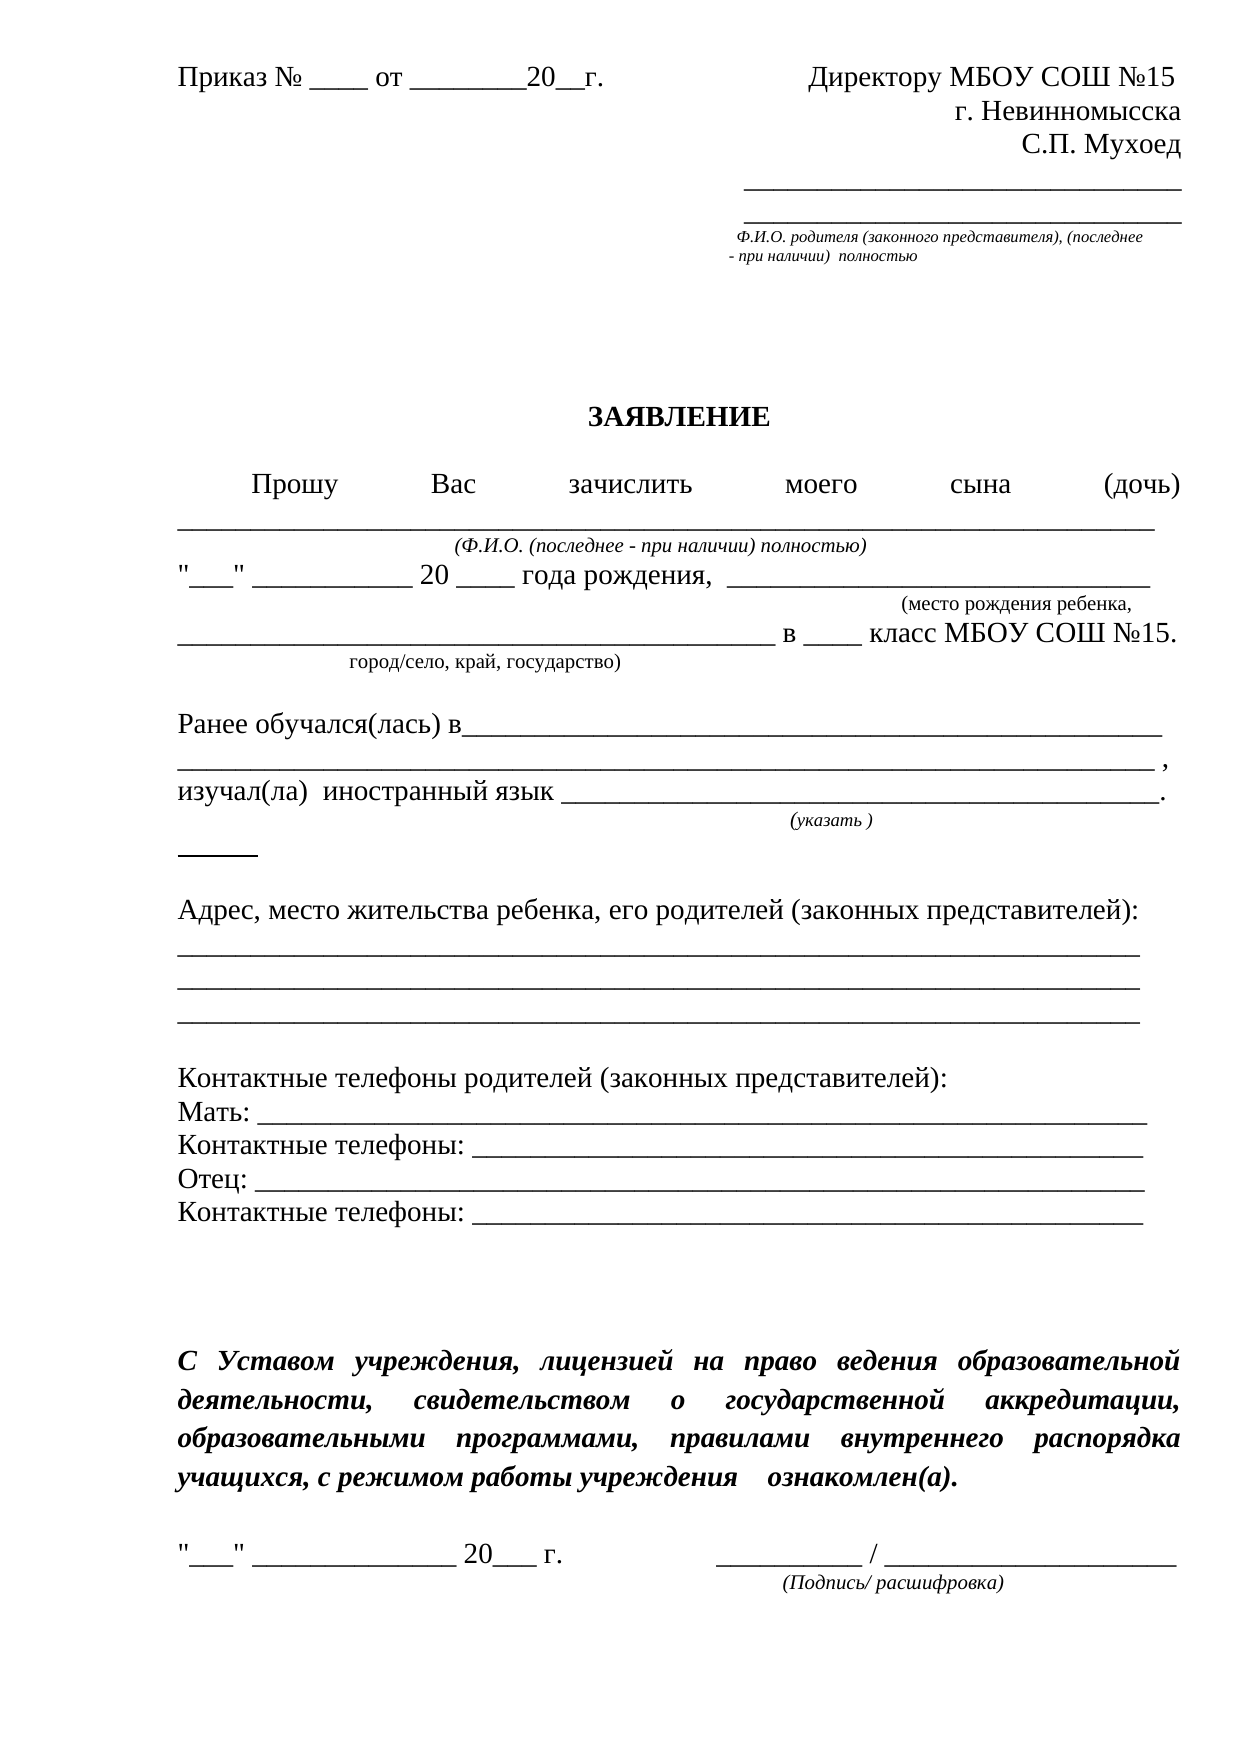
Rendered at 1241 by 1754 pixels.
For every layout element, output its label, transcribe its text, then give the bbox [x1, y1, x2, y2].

text __________________________________________________________________ [177, 993, 1181, 1027]
text Контактные телефоны: ______________________________________________ [177, 1194, 1181, 1228]
text Контактные телефоны: ______________________________________________ [177, 1127, 1181, 1161]
text Отец: _____________________________________________________________ [177, 1161, 1181, 1194]
text город/село, край, государство) [177, 649, 1181, 673]
text (указать ) [177, 807, 1181, 831]
text (Ф.И.О. (последнее - при наличии) полностью) [177, 533, 1181, 557]
text "___" ___________ 20 ____ года рождения, _____________________________ [177, 557, 1181, 591]
text ЗАЯВЛЕНИЕ [177, 399, 1181, 433]
text С Уставом учреждения, лицензией на право ведения образовательной деятельности, свидетельством о государственной аккредитации, образовательными программами, правилами внутреннего распорядка учащихся, с режимом работы учреждения ознакомлен(а). [177, 1343, 1181, 1493]
text __________________________________________________________________ [177, 959, 1181, 993]
text (Подпись/ расшифровка) [177, 1570, 1181, 1594]
text Ранее обучался(лась) в________________________________________________ ___________________________________________________________________ , [177, 706, 1181, 773]
text Адрес, место жительства ребенка, его родителей (законных представителей): [177, 892, 1181, 926]
text ______________________________ [177, 160, 1181, 193]
text Приказ № ____ от ________20__г. Директору МБОУ СОШ №15 [177, 59, 1181, 93]
text (место рождения ребенка, [177, 591, 1181, 615]
text __________________________________________________________________ [177, 926, 1181, 959]
text Контактные телефоны родителей (законных представителей): [177, 1060, 1181, 1094]
text "___" ______________ 20___ г. __________ / ____________________ [177, 1536, 1181, 1570]
text ______________________________ [177, 193, 1181, 227]
text Мать: _____________________________________________________________ [177, 1094, 1181, 1127]
text г. Невинномысска [177, 93, 1181, 126]
text изучал(ла) иностранный язык _________________________________________. [177, 773, 1181, 807]
text Прошу Вас зачислить моего сына (дочь) ___________________________________________________________________ [177, 466, 1181, 533]
text С.П. Мухоед [177, 126, 1181, 160]
text Ф.И.О. родителя (законного представителя), (последнее - при наличии) полностью [177, 227, 1181, 265]
text _________________________________________ в ____ класс МБОУ СОШ №15. [177, 615, 1181, 649]
